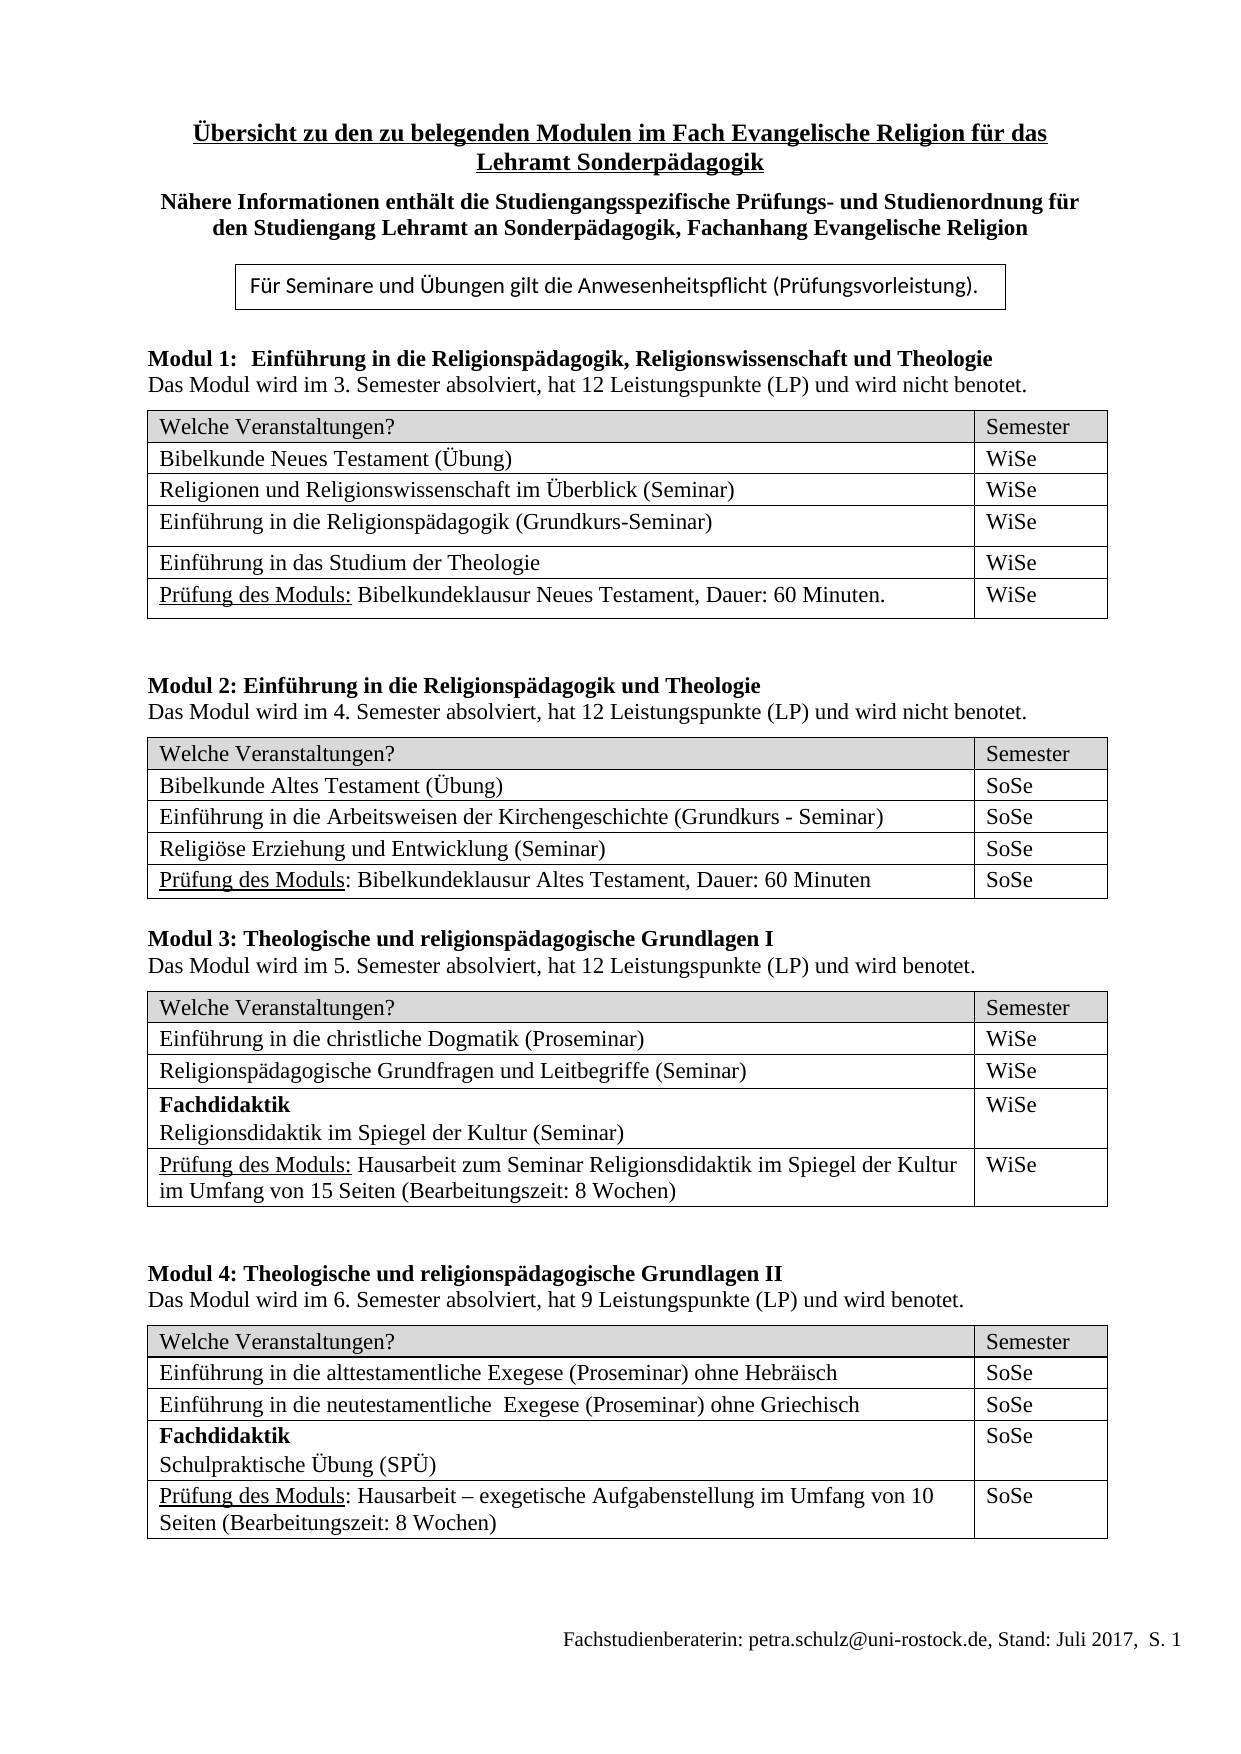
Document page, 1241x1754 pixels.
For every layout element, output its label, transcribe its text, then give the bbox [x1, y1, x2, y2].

table_header Semester [975, 738, 1107, 769]
table_cell SoSe [975, 865, 1107, 898]
table_cell WiSe [975, 547, 1107, 577]
text Übersicht zu den zu belegenden Modulen im Fach Evangelische Religion für das Lehramt Sonderpädagogik [148, 118, 1092, 176]
text Das Modul wird im 3. Semester absolviert, hat 12 Leistungspunkte (LP) und wird nicht benotet. [148, 371, 1092, 398]
table_cell WiSe [975, 474, 1107, 505]
table_cell SoSe [975, 801, 1107, 832]
table_cell Einführung in die christliche Dogmatik (Proseminar) [148, 1023, 974, 1054]
table_cell Bibelkunde Altes Testament (Übung) [148, 770, 974, 800]
table_cell Einführung in die alttestamentliche Exegese (Proseminar) ohne Hebräisch [148, 1358, 974, 1388]
table_cell WiSe [975, 1149, 1107, 1206]
table_cell WiSe [975, 443, 1107, 473]
table_cell Religiöse Erziehung und Entwicklung (Seminar) [148, 833, 974, 863]
text Modul 2: Einführung in die Religionspädagogik und Theologie [148, 672, 1092, 698]
text Modul 3: Theologische und religionspädagogische Grundlagen I [148, 925, 1092, 952]
table_header Welche Veranstaltungen? [148, 992, 974, 1022]
table_cell Religionen und Religionswissenschaft im Überblick (Seminar) [148, 474, 974, 505]
table_header Welche Veranstaltungen? [148, 411, 974, 442]
table_header Semester [975, 992, 1107, 1022]
table_cell Einführung in die Arbeitsweisen der Kirchengeschichte (Grundkurs - Seminar) [148, 801, 974, 832]
table_cell Religionspädagogische Grundfragen und Leitbegriffe (Seminar) [148, 1055, 974, 1088]
table_cell WiSe [975, 579, 1107, 618]
table_cell WiSe [975, 1089, 1107, 1148]
text Nähere Informationen enthält die Studiengangsspezifische Prüfungs- und Studienordnung für den Studiengang Lehramt an Sonderpädagogik, Fachanhang Evangelische Religion [148, 188, 1092, 241]
text Modul 1: Einführung in die Religionspädagogik, Religionswissenschaft und Theologie [148, 345, 1092, 371]
table_header Semester [975, 411, 1107, 442]
table_cell Einführung in die Religionspädagogik (Grundkurs-Seminar) [148, 506, 974, 546]
table_cell WiSe [975, 506, 1107, 546]
table_cell SoSe [975, 1389, 1107, 1419]
table_cell WiSe [975, 1055, 1107, 1088]
table_cell SoSe [975, 1481, 1107, 1537]
table_cell SoSe [975, 1421, 1107, 1479]
table_cell Prüfung des Moduls: Bibelkundeklausur Altes Testament, Dauer: 60 Minuten [148, 865, 974, 898]
table_cell Einführung in das Studium der Theologie [148, 547, 974, 577]
table_cell Fachdidaktik Religionsdidaktik im Spiegel der Kultur (Seminar) [148, 1089, 974, 1148]
table_cell SoSe [975, 1358, 1107, 1388]
table_cell Fachdidaktik Schulpraktische Übung (SPÜ) [148, 1421, 974, 1479]
text Das Modul wird im 5. Semester absolviert, hat 12 Leistungspunkte (LP) und wird benotet. [148, 952, 1181, 978]
table_cell Bibelkunde Neues Testament (Übung) [148, 443, 974, 473]
table_cell Prüfung des Moduls: Hausarbeit – exegetische Aufgabenstellung im Umfang von 10 Seiten (Bearbeitungszeit: 8 Wochen) [148, 1481, 974, 1537]
table_cell WiSe [975, 1023, 1107, 1054]
table_cell SoSe [975, 833, 1107, 863]
table_cell Prüfung des Moduls: Hausarbeit zum Seminar Religionsdidaktik im Spiegel der Kultur im Umfang von 15 Seiten (Bearbeitungszeit: 8 Wochen) [148, 1149, 974, 1206]
table_cell Einführung in die neutestamentliche Exegese (Proseminar) ohne Griechisch [148, 1389, 974, 1419]
table_header Welche Veranstaltungen? [148, 738, 974, 769]
table_header Semester [975, 1326, 1107, 1356]
table_cell SoSe [975, 770, 1107, 800]
table_header Welche Veranstaltungen? [148, 1326, 974, 1356]
text Modul 4: Theologische und religionspädagogische Grundlagen II [148, 1259, 1092, 1286]
text Das Modul wird im 6. Semester absolviert, hat 9 Leistungspunkte (LP) und wird benotet. [148, 1286, 1092, 1312]
text Das Modul wird im 4. Semester absolviert, hat 12 Leistungspunkte (LP) und wird nicht benotet. [148, 698, 1092, 725]
table_cell Prüfung des Moduls: Bibelkundeklausur Neues Testament, Dauer: 60 Minuten. [148, 579, 974, 618]
